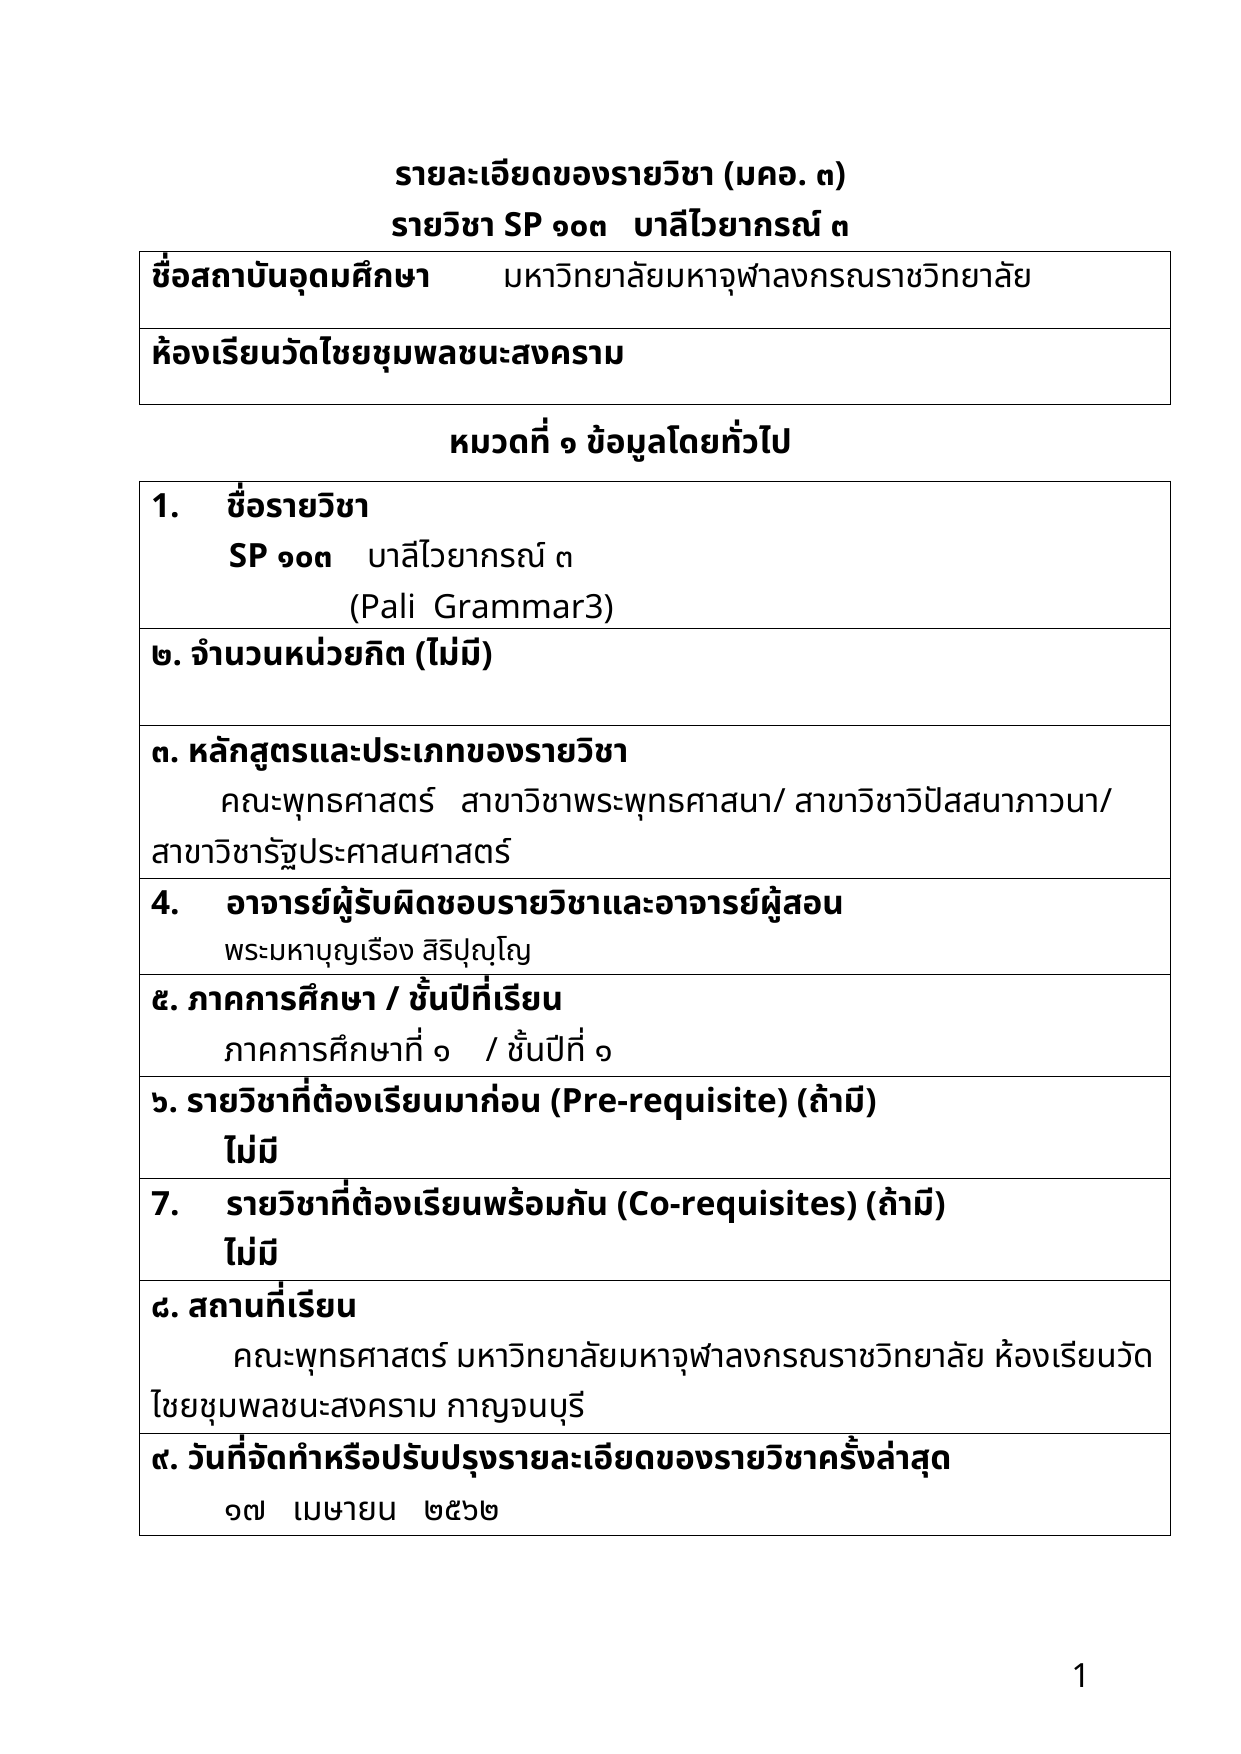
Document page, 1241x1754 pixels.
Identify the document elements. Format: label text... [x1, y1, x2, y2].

subtitle หมวดที่ ๑ ข้อมูลโดยทั่วไป [150, 418, 1090, 468]
text รายละเอียดของรายวิชา (มคอ. ๓) [150, 150, 1090, 201]
table_cell ๖. รายวิชาที่ต้องเรียนมาก่อน (Pre-requisite) (ถ้ามี) ไม่มี [140, 1077, 1170, 1178]
table_cell ๒. จำนวนหน่วยกิต (ไม่มี) [140, 629, 1170, 725]
text รายวิชา SP ๑๐๓ บาลีไวยากรณ์ ๓ [150, 201, 1090, 251]
table_cell ๕. ภาคการศึกษา / ชั้นปีที่เรียน ภาคการศึกษาที่ ๑ / ชั้นปีที่ ๑ [140, 975, 1170, 1076]
table_cell ๘. สถานที่เรียน คณะพุทธศาสตร์ มหาวิทยาลัยมหาจุฬาลงกรณราชวิทยาลัย ห้องเรียนวัดไชยชุมพลชนะสงคราม กาญจนบุรี [140, 1281, 1170, 1433]
table_header ชื่อสถาบันอุดมศึกษา มหาวิทยาลัยมหาจุฬาลงกรณราชวิทยาลัย [140, 252, 1170, 328]
table_cell อาจารย์ผู้รับผิดชอบรายวิชาและอาจารย์ผู้สอน พระมหาบุญเรือง สิริปุญฺโญ [140, 879, 1170, 974]
table_cell ๙. วันที่จัดทำหรือปรับปรุงรายละเอียดของรายวิชาครั้งล่าสุด ๑๗ เมษายน ๒๕๖๒ [140, 1434, 1170, 1535]
table_cell ๓. หลักสูตรและประเภทของรายวิชา คณะพุทธศาสตร์ สาขาวิชาพระพุทธศาสนา/ สาขาวิชาวิปัสสนาภาวนา/ สาขาวิชารัฐประศาสนศาสตร์ [140, 726, 1170, 878]
table_cell ห้องเรียนวัดไชยชุมพลชนะสงคราม [140, 329, 1170, 404]
table_cell รายวิชาที่ต้องเรียนพร้อมกัน (Co-requisites) (ถ้ามี) ไม่มี [140, 1179, 1170, 1280]
table_header ชื่อรายวิชา SP ๑๐๓ บาลีไวยากรณ์ ๓ (Pali Grammar3) [140, 482, 1170, 628]
